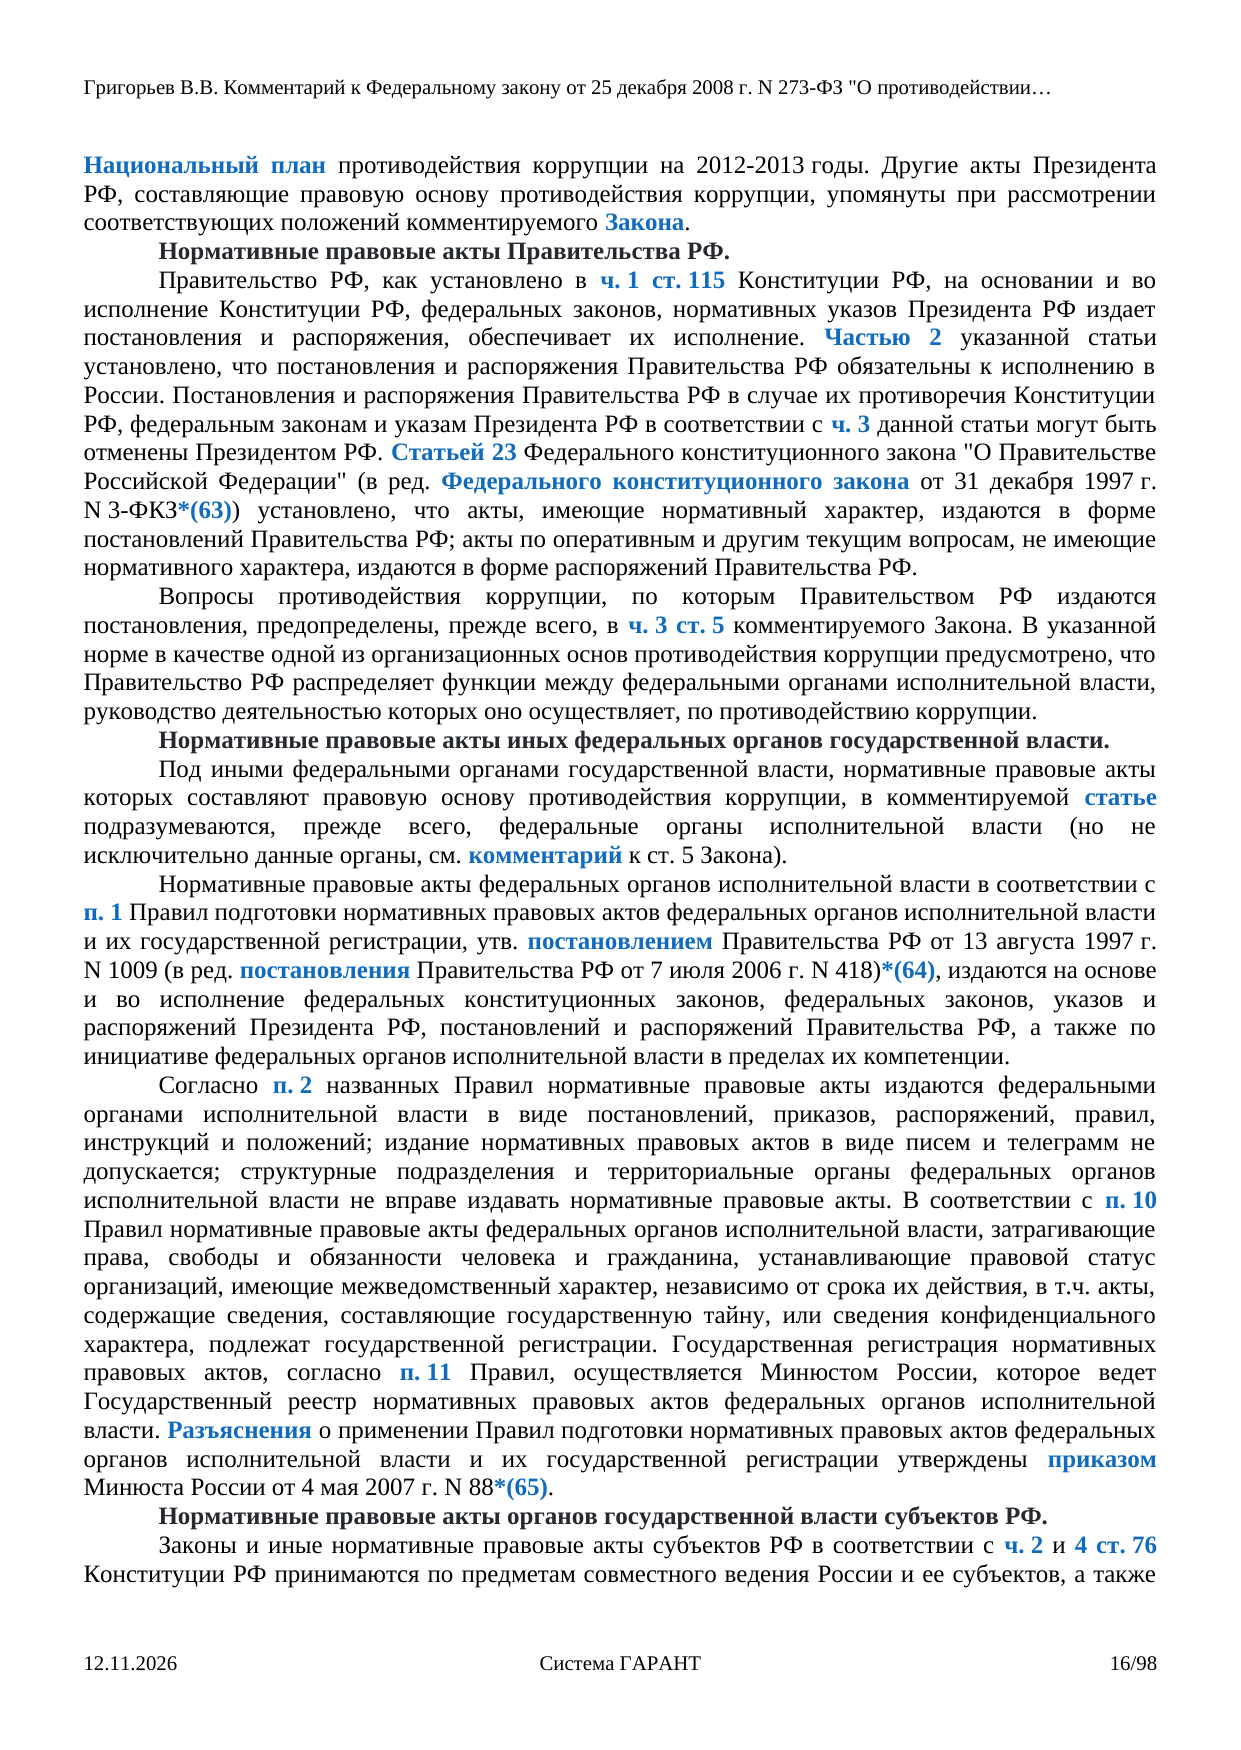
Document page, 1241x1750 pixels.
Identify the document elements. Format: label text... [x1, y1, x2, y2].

text Нормативные правовые акты иных федеральных органов государственной власти. [83, 725, 1157, 754]
text Нормативные правовые акты органов государственной власти субъектов РФ. [83, 1501, 1157, 1530]
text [83, 1530, 1157, 1587]
text Нормативные правовые акты Правительства РФ. [83, 236, 1157, 265]
text Правительство РФ, как установлено в ч. 1 ст. 115 Конституции РФ, на основании и во исполнение Конституции РФ, федеральных законов, нормативных указов Президента РФ издает постановления и распоряжения, обеспечивает их исполнение. Частью 2 указанной статьи установлено, что постановления и распоряжения Правительства РФ обязательны к исполнению в России. Постановления и распоряжения Правительства РФ в случае их противоречия Конституции РФ, федеральным законам и указам Президента РФ в соответствии с ч. 3 данной статьи могут быть отменены Президентом РФ. Статьей 23 Федерального конституционного закона "О Правительстве Российской Федерации" (в ред. Федерального конституционного закона от 31 декабря 1997 г. N 3-ФКЗ*(63)) установлено, что акты, имеющие нормативный характер, издаются в форме постановлений Правительства РФ; акты по оперативным и другим текущим вопросам, не имеющие нормативного характера, издаются в форме распоряжений Правительства РФ. [83, 265, 1157, 581]
text Нормативные правовые акты федеральных органов исполнительной власти в соответствии с п. 1 Правил подготовки нормативных правовых актов федеральных органов исполнительной власти и их государственной регистрации, утв. постановлением Правительства РФ от 13 августа 1997 г. N 1009 (в ред. постановления Правительства РФ от 7 июля 2006 г. N 418)*(64), издаются на основе и во исполнение федеральных конституционных законов, федеральных законов, указов и распоряжений Президента РФ, постановлений и распоряжений Правительства РФ, а также по инициативе федеральных органов исполнительной власти в пределах их компетенции. [83, 869, 1157, 1070]
text Согласно п. 2 названных Правил нормативные правовые акты издаются федеральными органами исполнительной власти в виде постановлений, приказов, распоряжений, правил, инструкций и положений; издание нормативных правовых актов в виде писем и телеграмм не допускается; структурные подразделения и территориальные органы федеральных органов исполнительной власти не вправе издавать нормативные правовые акты. В соответствии с п. 10 Правил нормативные правовые акты федеральных органов исполнительной власти, затрагивающие права, свободы и обязанности человека и гражданина, устанавливающие правовой статус организаций, имеющие межведомственный характер, независимо от срока их действия, в т.ч. акты, содержащие сведения, составляющие государственную тайну, или сведения конфиденциального характера, подлежат государственной регистрации. Государственная регистрация нормативных правовых актов, согласно п. 11 Правил, осуществляется Минюстом России, которое ведет Государственный реестр нормативных правовых актов федеральных органов исполнительной власти. Разъяснения о применении Правил подготовки нормативных правовых актов федеральных органов исполнительной власти и их государственной регистрации утверждены приказом Минюста России от 4 мая 2007 г. N 88*(65). [83, 1070, 1157, 1501]
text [83, 150, 1157, 236]
text Вопросы противодействия коррупции, по которым Правительством РФ издаются постановления, предопределены, прежде всего, в ч. 3 ст. 5 комментируемого Закона. В указанной норме в качестве одной из организационных основ противодействия коррупции предусмотрено, что Правительство РФ распределяет функции между федеральными органами исполнительной власти, руководство деятельностью которых оно осуществляет, по противодействию коррупции. [83, 581, 1157, 725]
text Под иными федеральными органами государственной власти, нормативные правовые акты которых составляют правовую основу противодействия коррупции, в комментируемой статье подразумеваются, прежде всего, федеральные органы исполнительной власти (но не исключительно данные органы, см. комментарий к ст. 5 Закона). [83, 754, 1157, 869]
